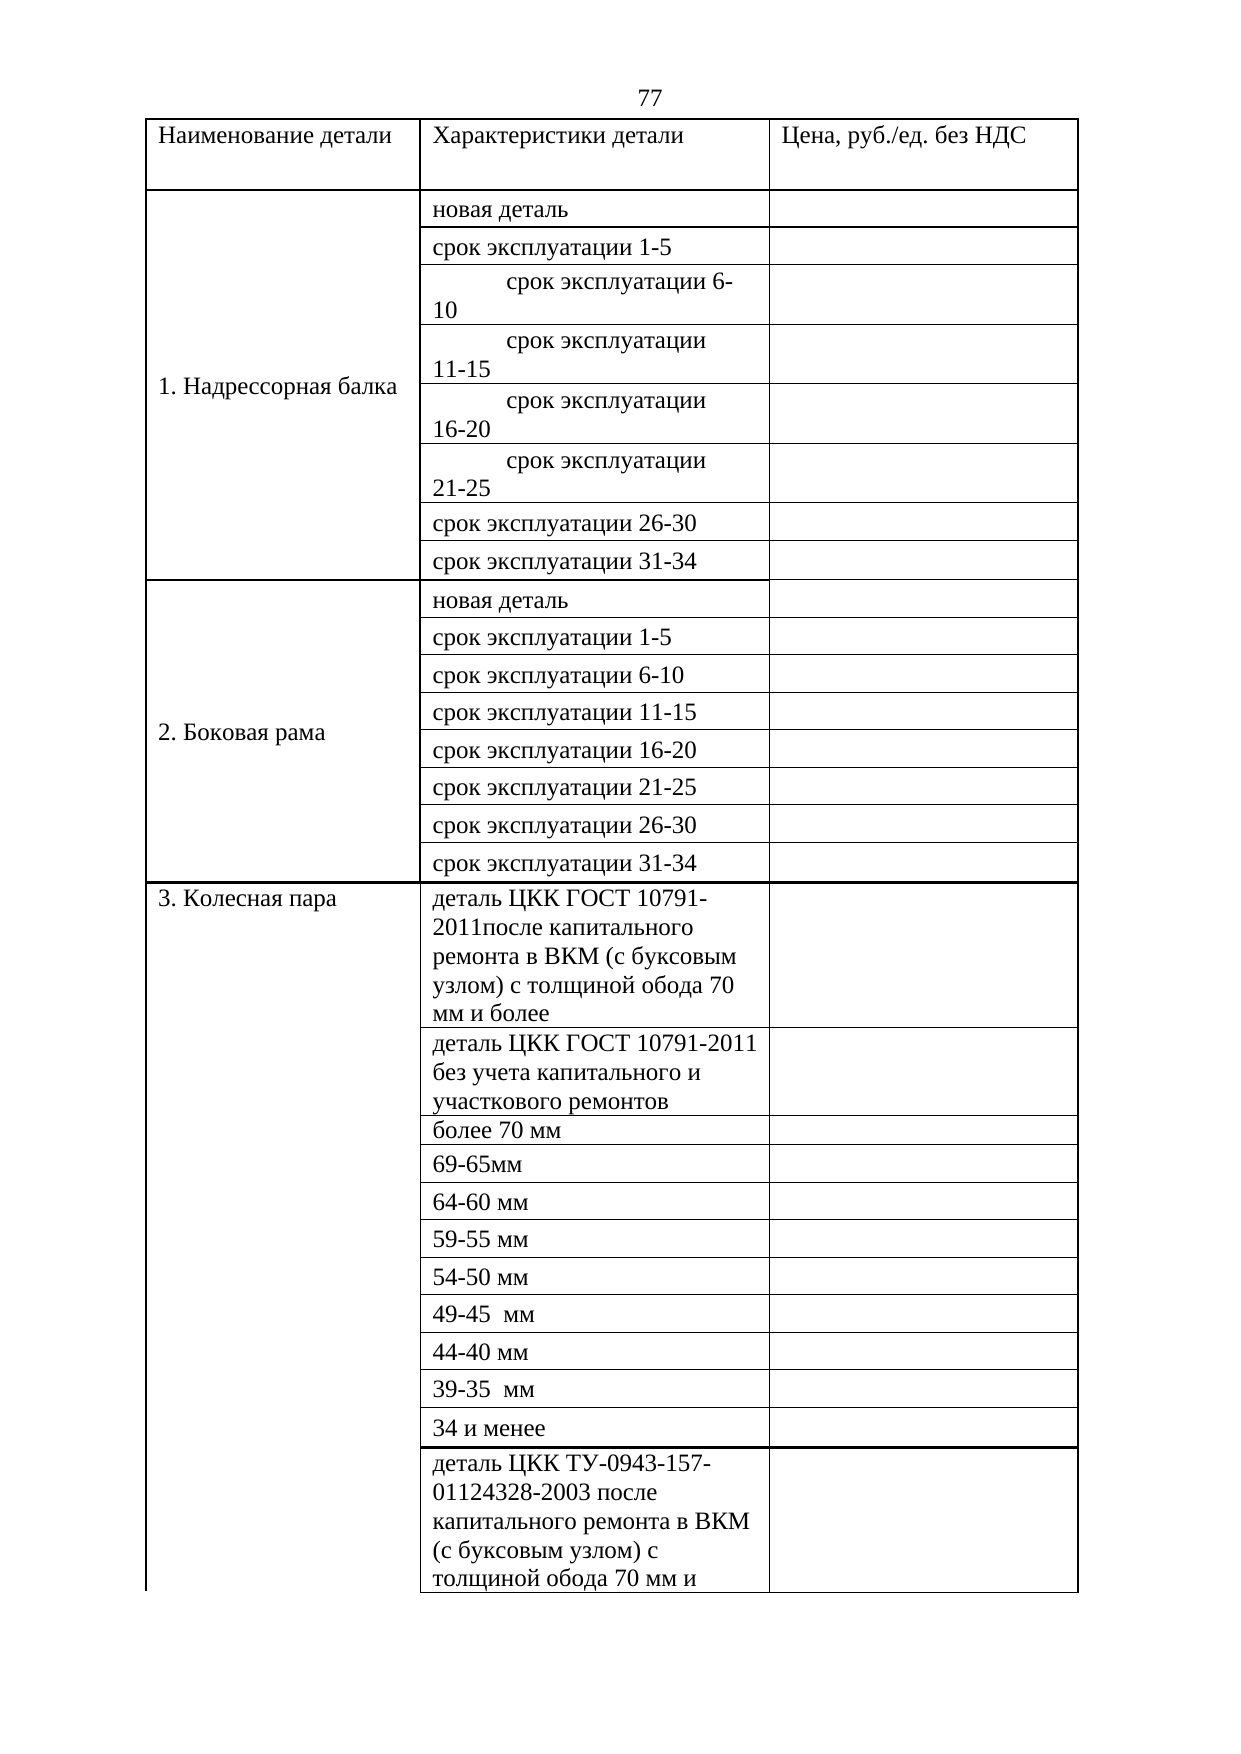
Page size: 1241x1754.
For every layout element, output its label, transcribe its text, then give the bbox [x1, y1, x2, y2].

table_cell срок эксплуатации 26-30 [421, 503, 769, 540]
table_cell деталь ЦКК ГОСТ 10791-2011 без учета капитального и участкового ремонтов [421, 1028, 769, 1114]
table_header Цена, руб./ед. без НДС [770, 120, 1077, 189]
table_header Наименование детали [147, 120, 419, 189]
table_cell новая деталь [421, 581, 769, 617]
table_cell [770, 1408, 1077, 1446]
table_cell 64-60 мм [421, 1183, 769, 1219]
table_cell [770, 1370, 1077, 1407]
table_cell [770, 444, 1077, 502]
table_cell [770, 265, 1077, 323]
table_header Характеристики детали [421, 120, 769, 189]
table_cell [770, 228, 1077, 264]
table_cell 59-55 мм [421, 1220, 769, 1257]
table_cell 69-65мм [421, 1145, 769, 1182]
table_cell [770, 843, 1077, 881]
table_cell [770, 1449, 1077, 1592]
table_cell [770, 730, 1077, 767]
table_cell 1. Надрессорная балка [147, 191, 419, 579]
table_cell [770, 1028, 1077, 1114]
table_cell [770, 384, 1077, 443]
table_cell [770, 1183, 1077, 1219]
table_cell 44-40 мм [421, 1333, 769, 1369]
table_cell срок эксплуатации 31-34 [421, 541, 769, 579]
table_cell [770, 618, 1077, 654]
table_cell деталь ЦКК ГОСТ 10791-2011после капитального ремонта в ВКМ (с буксовым узлом) с толщиной обода 70 мм и более [421, 884, 769, 1027]
table_cell 34 и менее [421, 1408, 769, 1446]
table_cell 3. Колесная пара [146, 884, 420, 1592]
table_cell срок эксплуатации 16-20 [421, 384, 769, 443]
table_cell срок эксплуатации 6-10 [421, 265, 769, 323]
table_cell срок эксплуатации 6-10 [421, 655, 769, 692]
table_cell [770, 191, 1077, 226]
table_cell 39-35 мм [421, 1370, 769, 1407]
table_cell более 70 мм [421, 1116, 769, 1144]
table_cell [770, 580, 1077, 617]
table_cell новая деталь [421, 191, 769, 226]
table_cell [770, 693, 1077, 729]
table_cell срок эксплуатации 21-25 [421, 768, 769, 804]
table_cell срок эксплуатации 31-34 [421, 843, 769, 881]
table_cell [770, 1295, 1077, 1332]
table_cell [770, 503, 1077, 540]
table_cell [770, 768, 1077, 804]
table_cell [421, 1449, 769, 1592]
table_cell 54-50 мм [421, 1258, 769, 1294]
table_cell [770, 1333, 1077, 1369]
table_cell срок эксплуатации 11-15 [421, 325, 769, 383]
table_cell [770, 325, 1077, 383]
table_cell [770, 1116, 1077, 1144]
table_cell срок эксплуатации 26-30 [421, 805, 769, 842]
table_cell срок эксплуатации 11-15 [421, 693, 769, 729]
table_cell срок эксплуатации 1-5 [421, 618, 769, 654]
table_cell 2. Боковая рама [147, 581, 419, 881]
table_cell [770, 655, 1077, 692]
table_cell 49-45 мм [421, 1295, 769, 1332]
table_cell [770, 1145, 1077, 1182]
table_cell [770, 805, 1077, 842]
table_cell срок эксплуатации 21-25 [421, 444, 769, 502]
table_cell [770, 541, 1077, 579]
table_cell [770, 1220, 1077, 1257]
table_cell срок эксплуатации 16-20 [421, 730, 769, 767]
table_cell [770, 884, 1077, 1027]
table_cell [770, 1258, 1077, 1294]
table_cell срок эксплуатации 1-5 [421, 228, 769, 264]
